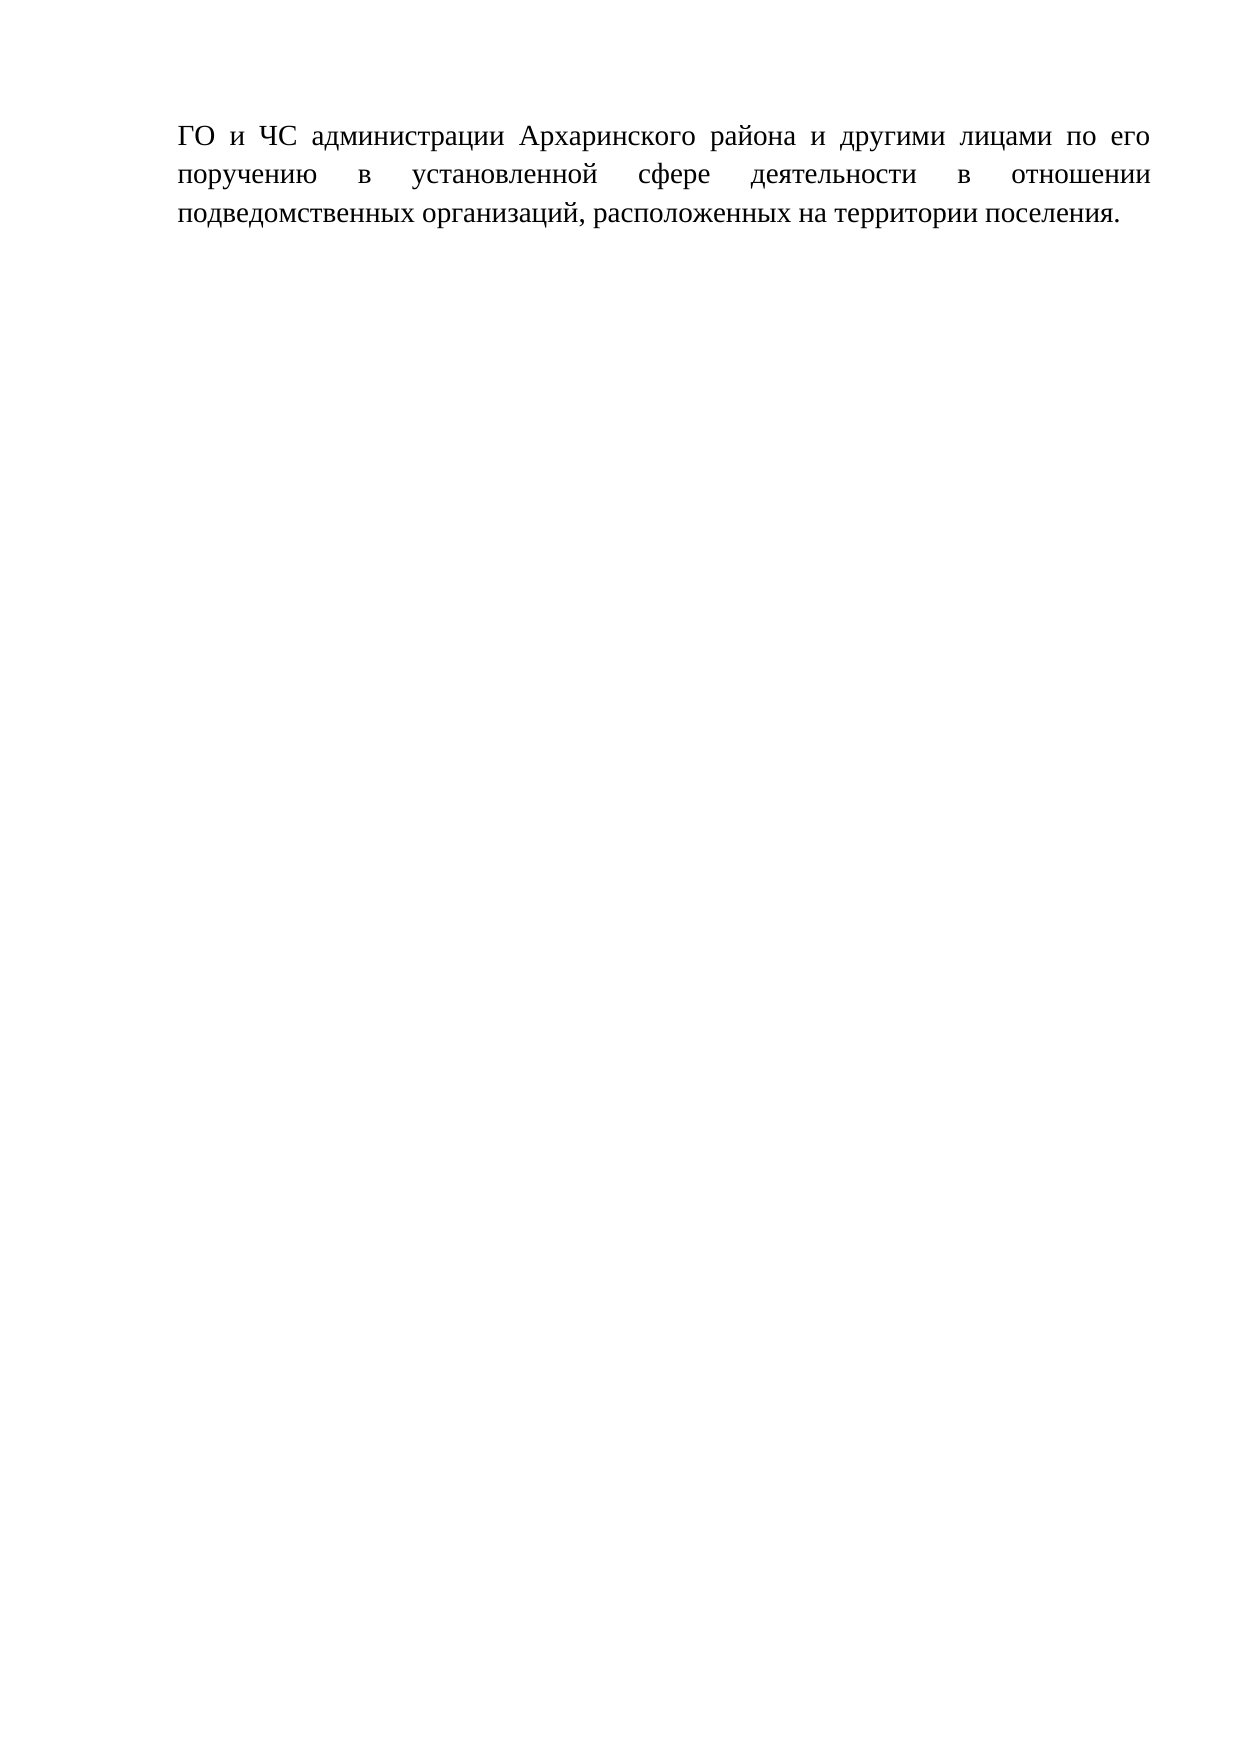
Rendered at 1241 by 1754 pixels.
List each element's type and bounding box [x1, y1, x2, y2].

text [177, 118, 1152, 229]
